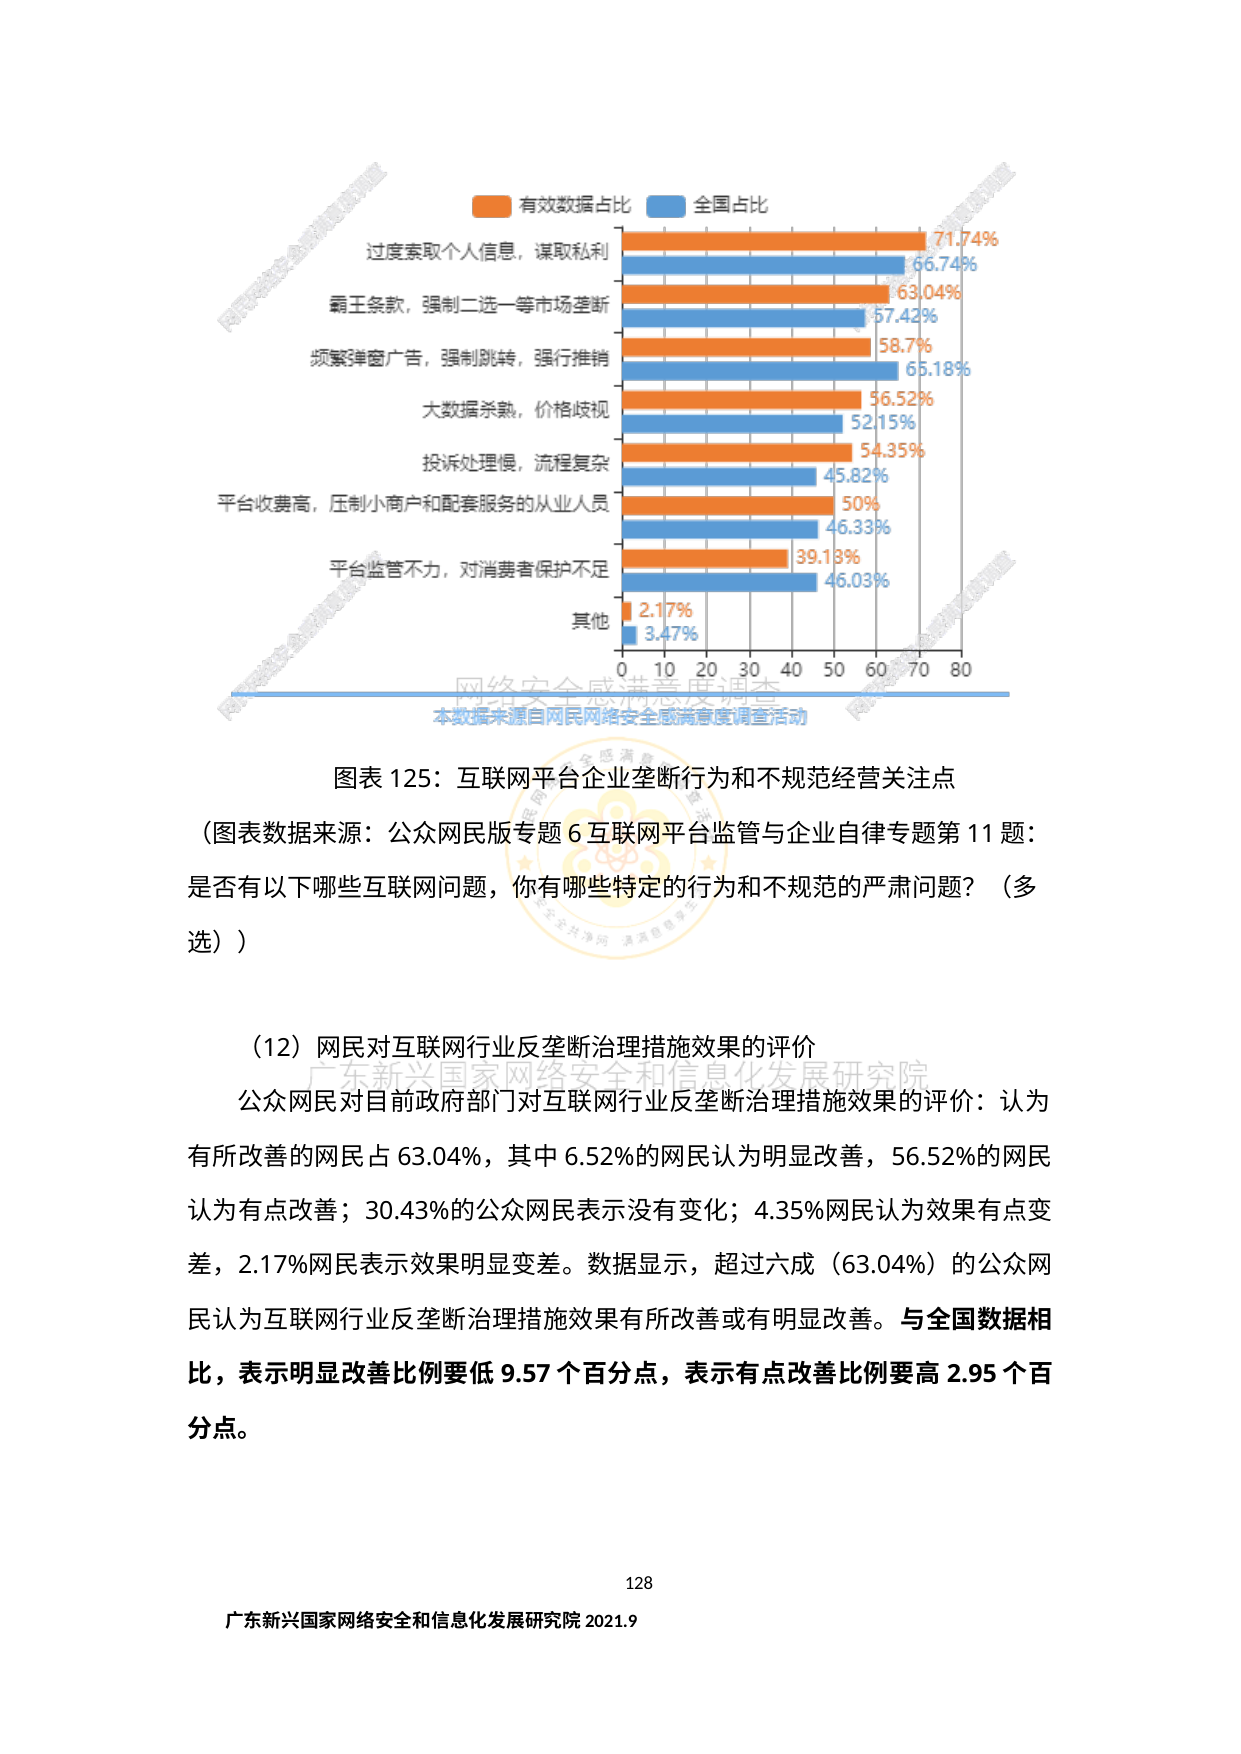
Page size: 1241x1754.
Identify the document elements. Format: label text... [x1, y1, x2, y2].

text （图表数据来源：公众网民版专题6互联网平台监管与企业自律专题第11题：是否有以下哪些互联网问题，你有哪些特定的行为和不规范的严肃问题？（多选）） [187, 813, 1053, 958]
text 图表125：互联网平台企业垄断行为和不规范经营关注点 [187, 759, 1053, 795]
text （12）网民对互联网行业反垄断治理措施效果的评价 [187, 1027, 1053, 1064]
text 公众网民对目前政府部门对互联网行业反垄断治理措施效果的评价：认为有所改善的网民占63.04%，其中6.52%的网民认为明显改善，56.52%的网民认为有点改善；30.43%的公众网民表示没有变化；4.35%网民认为效果有点变差，2.17%网民表示效果明显变差。数据显示，超过六成（63.04%）的公众网民认为互联网行业反垄断治理措施效果有所改善或有明显改善。与全国数据相比，表示明显改善比例要低9.57个百分点，表示有点改善比例要高2.95个百分点。 [187, 1082, 1053, 1444]
picture [202, 150, 1039, 744]
